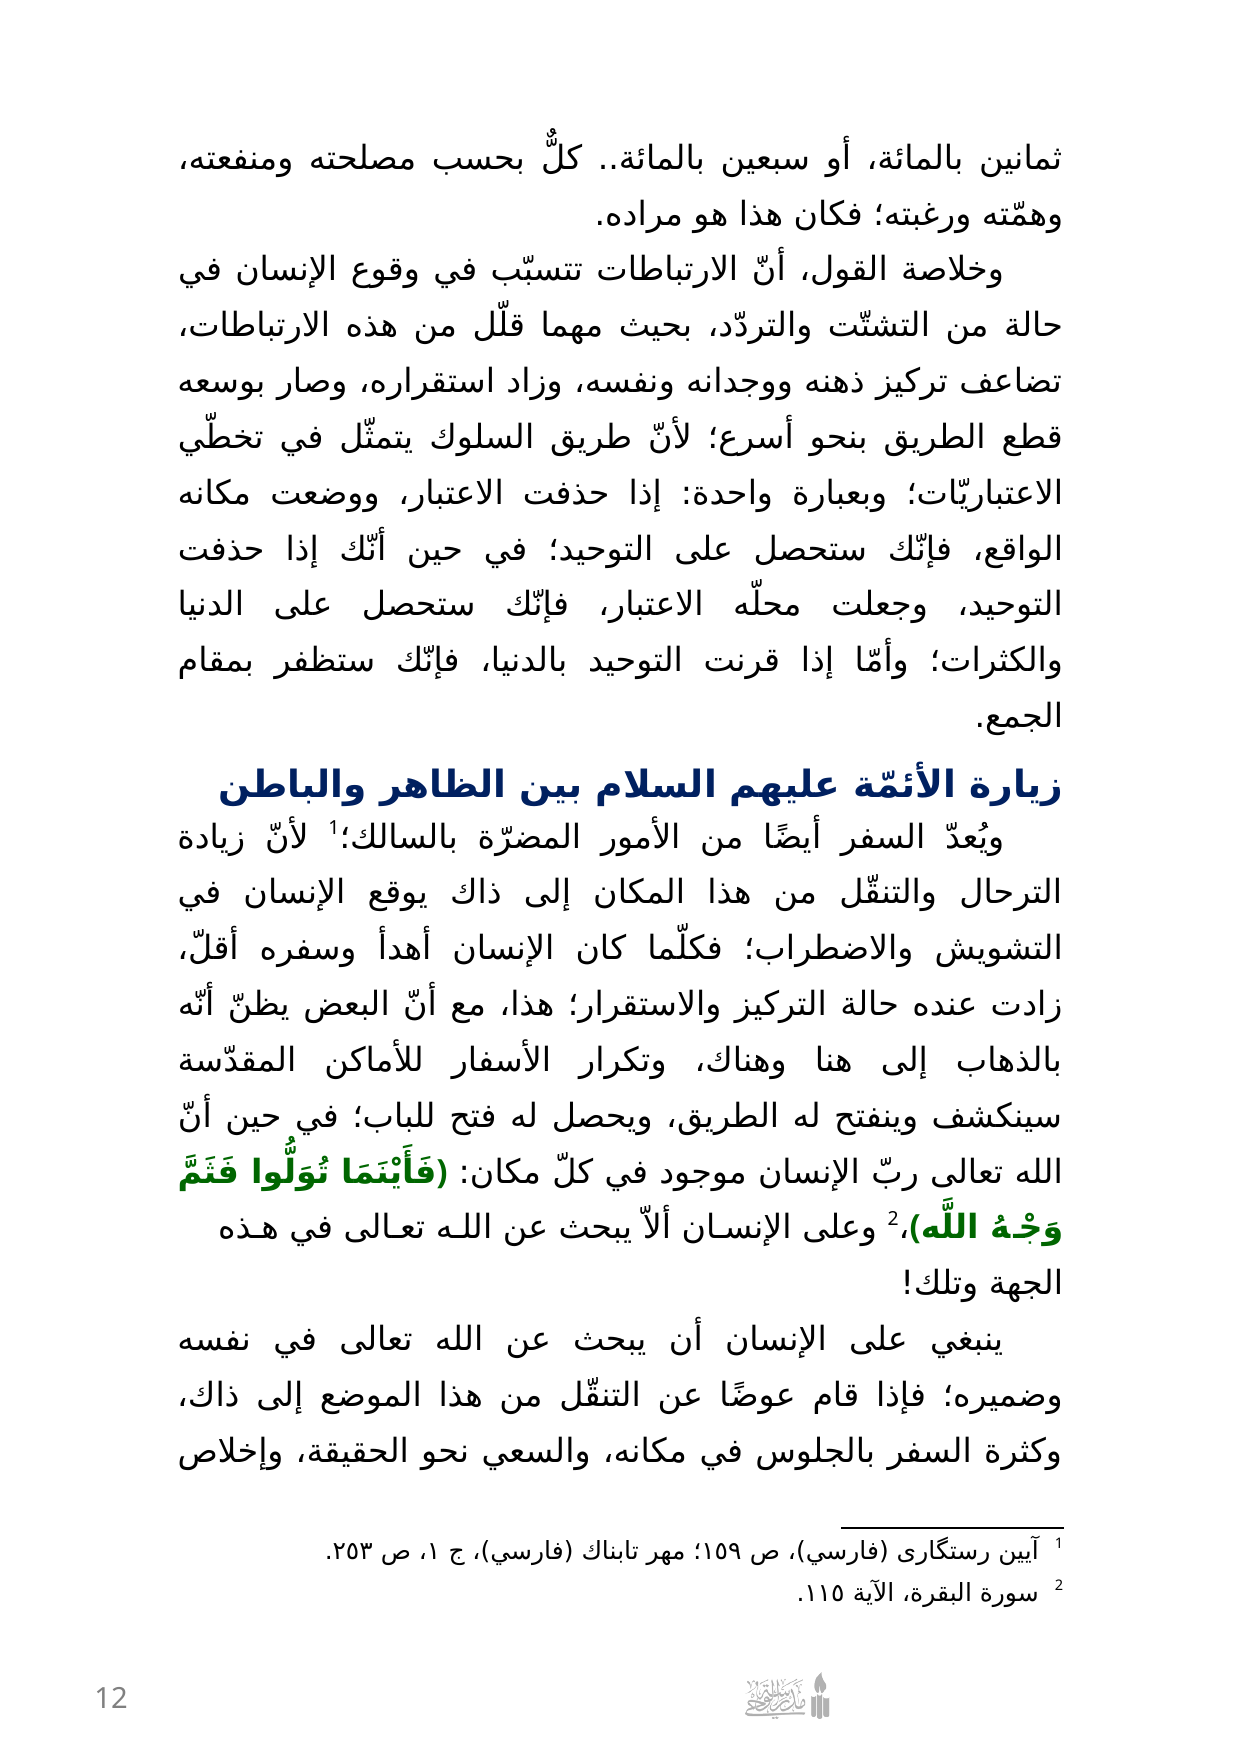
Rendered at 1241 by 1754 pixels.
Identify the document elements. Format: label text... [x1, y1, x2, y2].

text وخلاصة القول، أنّ الارتباطات تتسبّب في وقوع الإنسان في حالة من التشتّت والتردّد، بحيث مهما قلّل من هذه الارتباطات، تضاعف تركيز ذهنه ووجدانه ونفسه، وزاد استقراره، وصار بوسعه قطع الطريق بنحو أسرع؛ لأنّ طريق السلوك يتمثّل في تخطّي الاعتباريّات؛ وبعبارة واحدة: إذا حذفت الاعتبار، ووضعت مكانه الواقع، فإنّك ستحصل على التوحيد؛ في حين أنّك إذا حذفت التوحيد، وجعلت محلّه الاعتبار، فإنّك ستحصل على الدنيا والكثرات؛ وأمّا إذا قرنت التوحيد بالدنيا، فإنّك ستظفر بمقام الجمع. [177, 247, 1063, 750]
title زيارة الأئمّة عليهم السلام بين الظاهر والباطن [177, 762, 1063, 806]
text ويُعدّ السفر أيضًا من الأمور المضرّة بالسالك؛ لأنّ زيادة الترحال والتنقّل من هذا المكان إلى ذاك يوقع الإنسان في التشويش والاضطراب؛ فكلّما كان الإنسان أهدأ وسفره أقلّ، زادت عنده حالة التركيز والاستقرار؛ هذا، مع أنّ البعض يظنّ أنّه بالذهاب إلى هنا وهناك، وتكرار الأسفار للأماكن المقدّسة سينكشف وينفتح له الطريق، ويحصل له فتح للباب؛ في حين أنّ الله تعالى ربّ الإنسان موجود في كلّ مكان: ﴿فَأَيْنَمَا تُوَلُّوا فَثَمَّ وَجْهُ اللَّه﴾، وعلى الإنسان ألاّ يبحث عن الله تعالى في هذه الجهة وتلك! [177, 815, 1063, 1317]
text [177, 1317, 1063, 1485]
picture [745, 1672, 830, 1719]
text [177, 136, 1063, 247]
